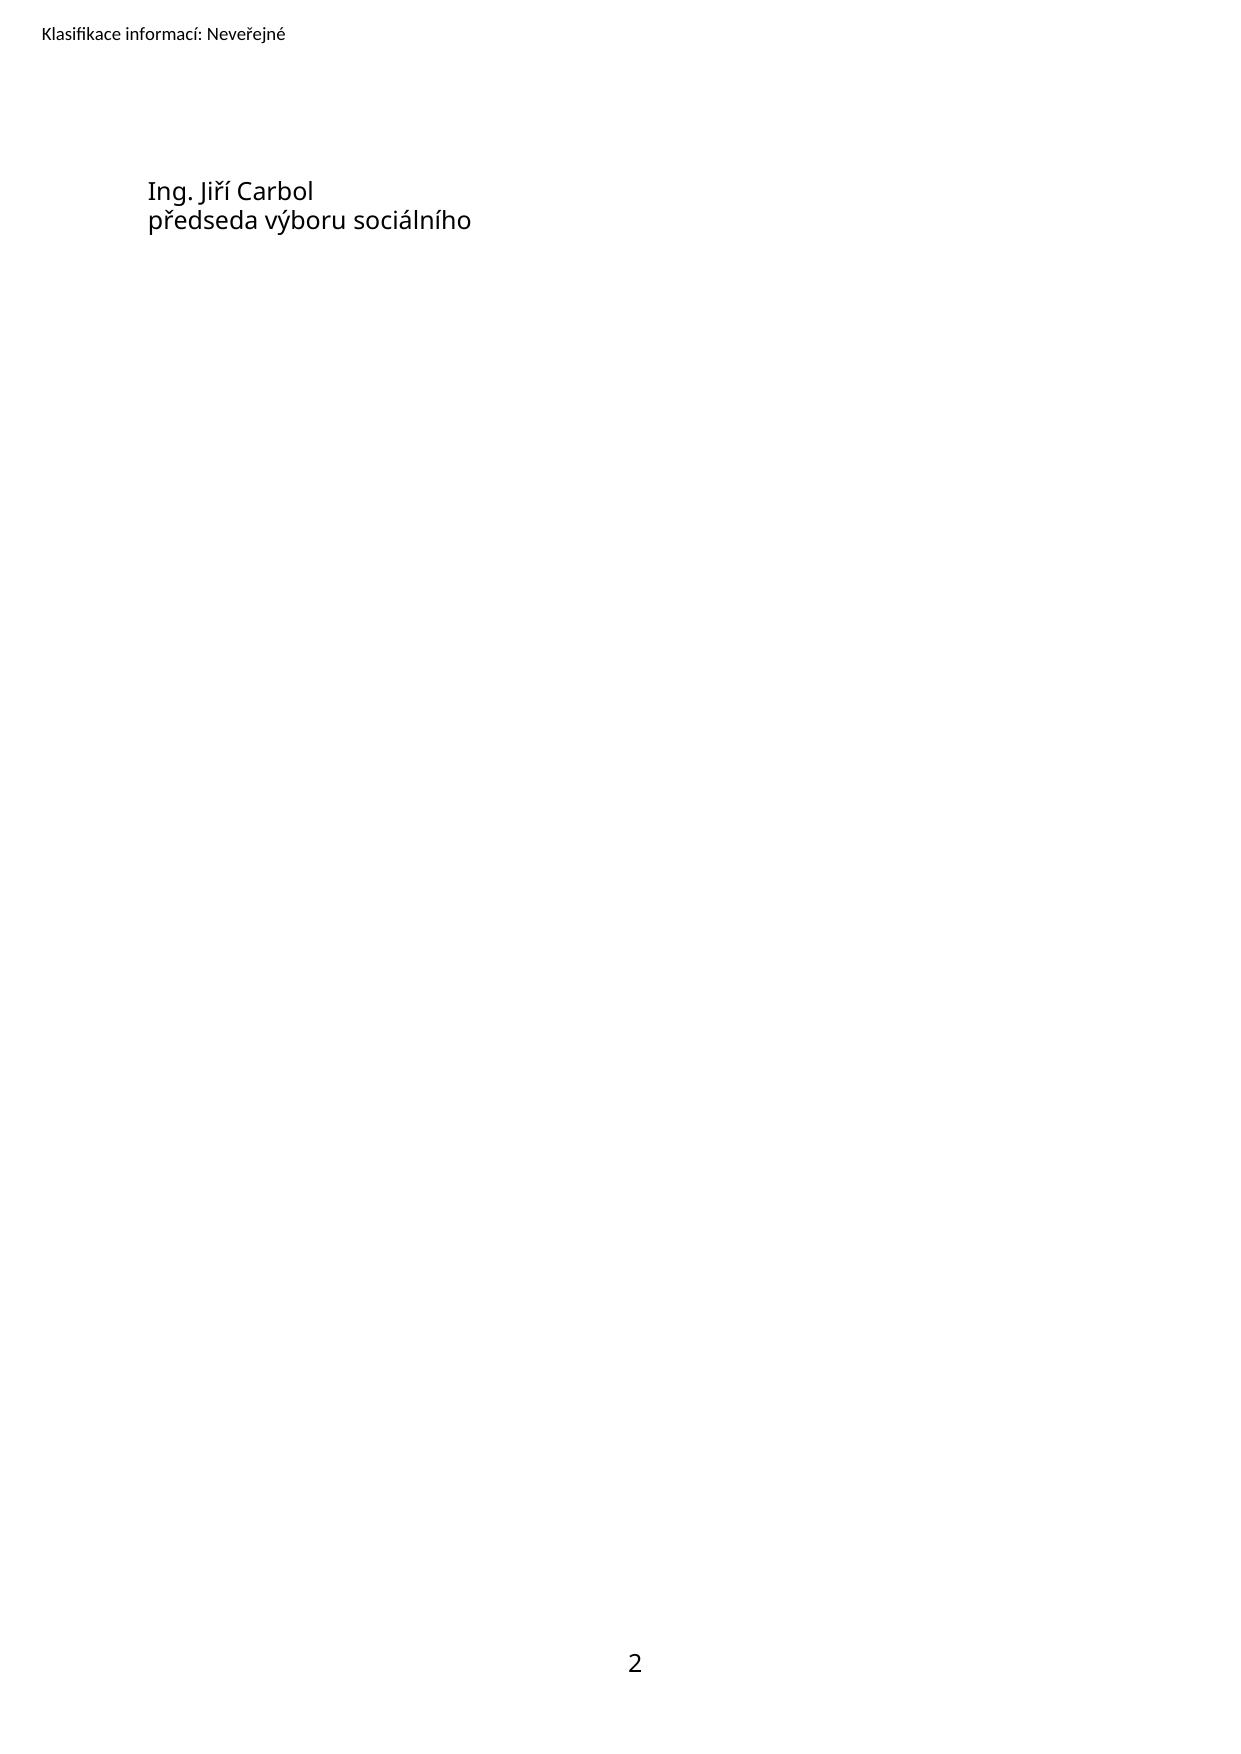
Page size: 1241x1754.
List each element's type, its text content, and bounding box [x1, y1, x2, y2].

text Ing. Jiří Carbol [148, 177, 1122, 206]
text předseda výboru sociálního [148, 206, 1122, 235]
